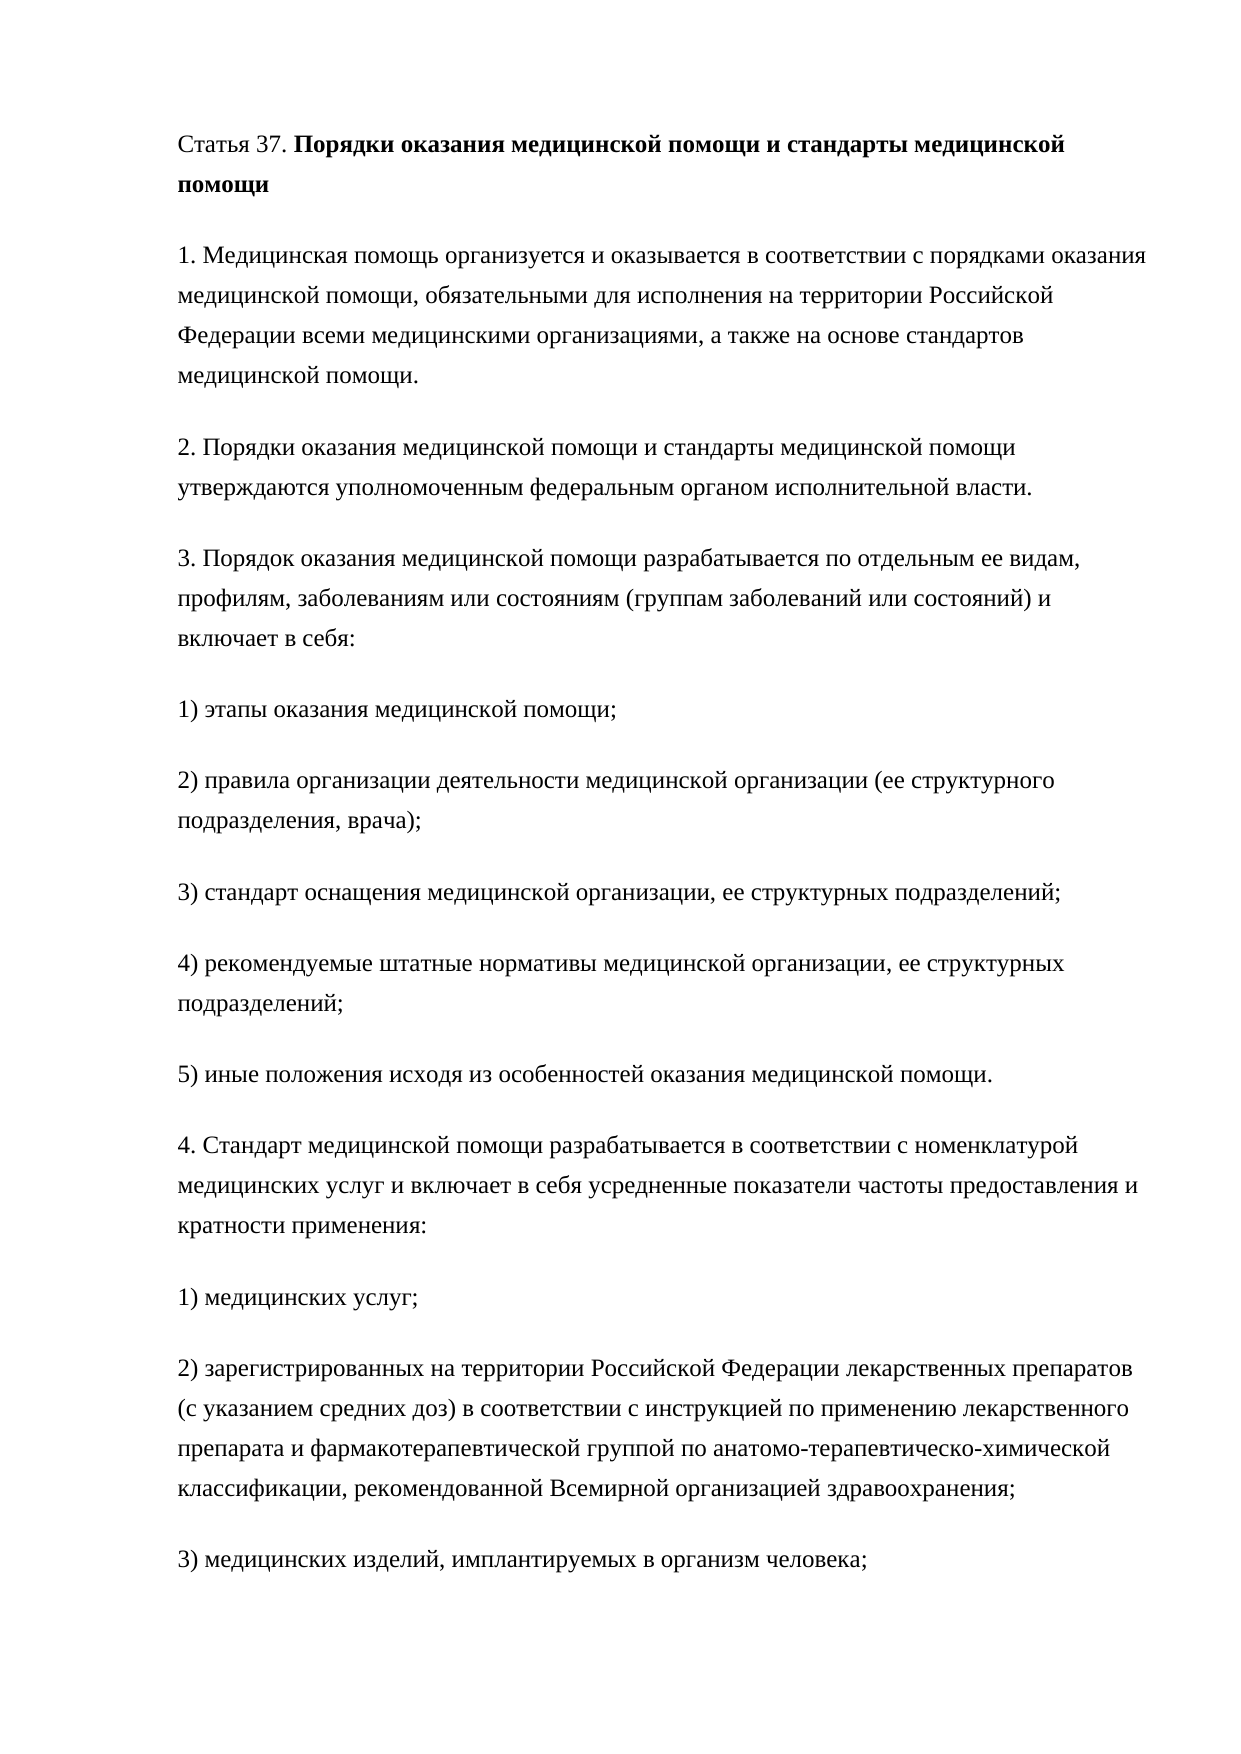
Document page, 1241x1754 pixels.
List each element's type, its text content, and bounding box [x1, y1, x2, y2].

text 4) рекомендуемые штатные нормативы медицинской организации, ее структурных подразделений; [177, 937, 1152, 1017]
text 1. Медицинская помощь организуется и оказывается в соответствии с порядками оказания медицинской помощи, обязательными для исполнения на территории Российской Федерации всеми медицинскими организациями, а также на основе стандартов медицинской помощи. [177, 229, 1152, 389]
text Статья 37. Порядки оказания медицинской помощи и стандарты медицинской помощи [177, 118, 1152, 198]
text 5) иные положения исходя из особенностей оказания медицинской помощи. [177, 1048, 1152, 1088]
text 2) правила организации деятельности медицинской организации (ее структурного подразделения, врача); [177, 754, 1152, 834]
text 1) медицинских услуг; [177, 1271, 1152, 1311]
text 2) зарегистрированных на территории Российской Федерации лекарственных препаратов (с указанием средних доз) в соответствии с инструкцией по применению лекарственного препарата и фармакотерапевтической группой по анатомо-терапевтическо-химической классификации, рекомендованной Всемирной организацией здравоохранения; [177, 1342, 1152, 1502]
text 3) медицинских изделий, имплантируемых в организм человека; [177, 1533, 1152, 1573]
text 1) этапы оказания медицинской помощи; [177, 683, 1152, 723]
text 3) стандарт оснащения медицинской организации, ее структурных подразделений; [177, 866, 1152, 906]
text 2. Порядки оказания медицинской помощи и стандарты медицинской помощи утверждаются уполномоченным федеральным органом исполнительной власти. [177, 421, 1152, 501]
text 4. Стандарт медицинской помощи разрабатывается в соответствии с номенклатурой медицинских услуг и включает в себя усредненные показатели частоты предоставления и кратности применения: [177, 1119, 1152, 1239]
text 3. Порядок оказания медицинской помощи разрабатывается по отдельным ее видам, профилям, заболеваниям или состояниям (группам заболеваний или состояний) и включает в себя: [177, 532, 1152, 652]
